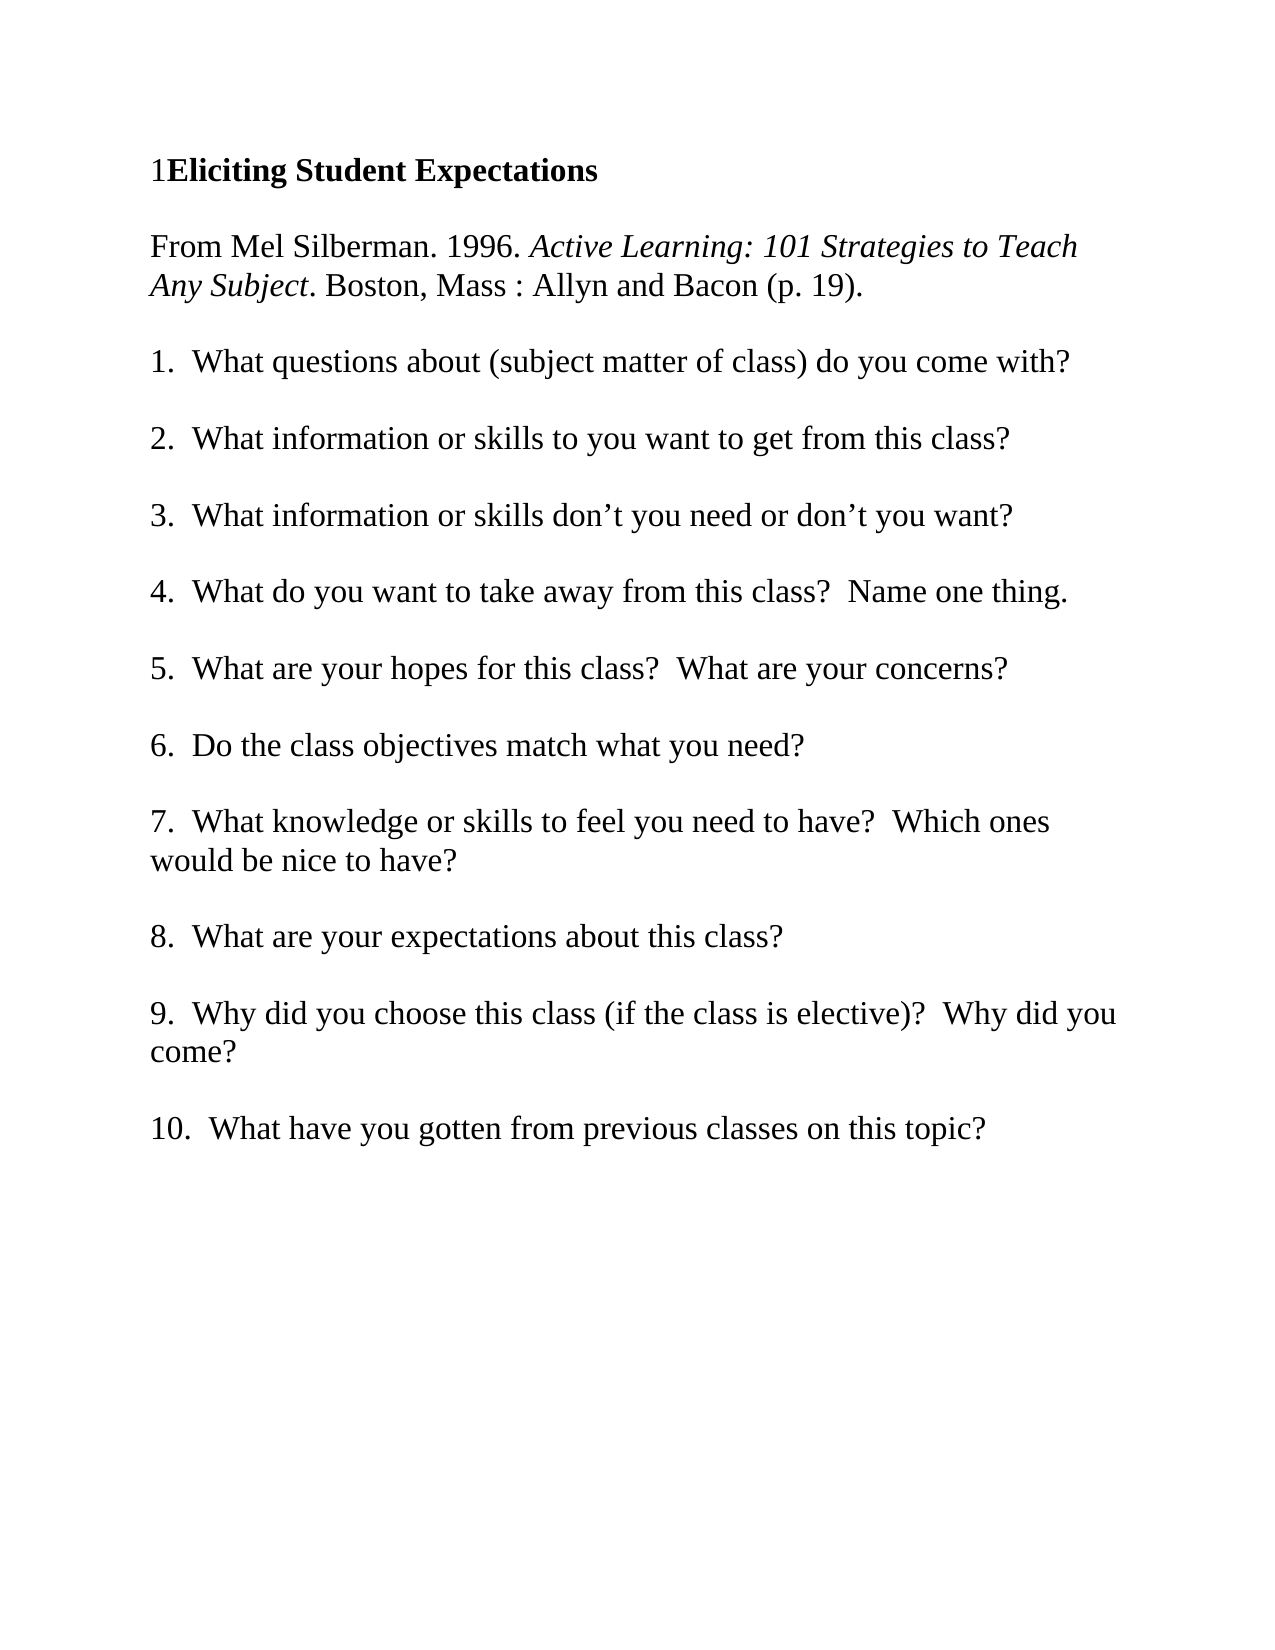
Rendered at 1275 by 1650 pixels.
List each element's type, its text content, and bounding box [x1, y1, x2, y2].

text 1. What questions about (subject matter of class) do you come with? [150, 342, 1125, 380]
text 10. What have you gotten from previous classes on this topic? [150, 1108, 1125, 1147]
text From Mel Silberman. 1996. Active Learning: 101 Strategies to Teach Any Subject. Boston, Mass : Allyn and Bacon (p. 19). [150, 227, 1125, 303]
text 9. Why did you choose this class (if the class is elective)? Why did you come? [150, 993, 1125, 1070]
text 7. What knowledge or skills to feel you need to have? Which ones would be nice to have? [150, 802, 1125, 878]
text Eliciting Student Expectations [150, 150, 1125, 188]
text 5. What are your hopes for this class? What are your concerns? [150, 648, 1125, 687]
text 2. What information or skills to you want to get from this class? [150, 418, 1125, 457]
text 4. What do you want to take away from this class? Name one thing. [150, 572, 1125, 610]
text 6. Do the class objectives match what you need? [150, 725, 1125, 763]
text 3. What information or skills don’t you need or don’t you want? [150, 495, 1125, 533]
text 8. What are your expectations about this class? [150, 917, 1125, 955]
